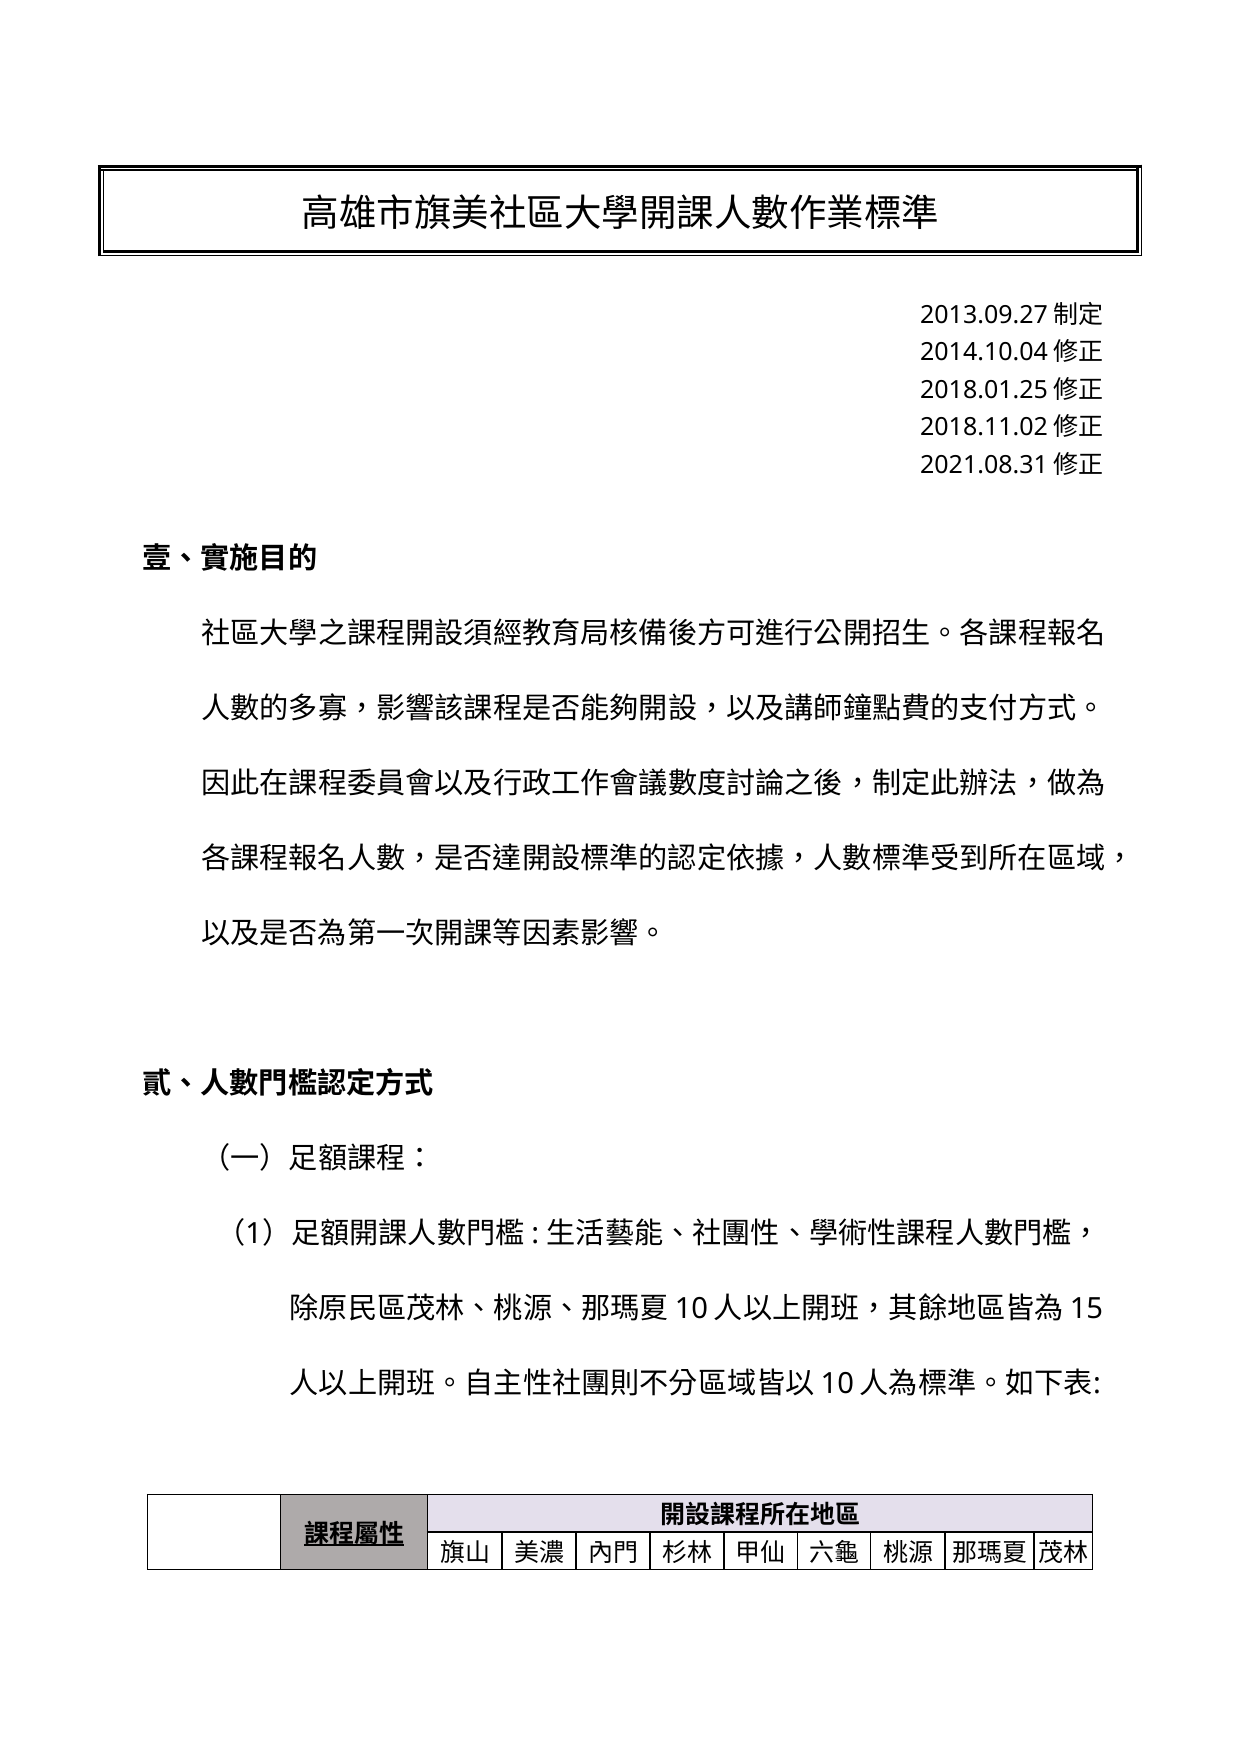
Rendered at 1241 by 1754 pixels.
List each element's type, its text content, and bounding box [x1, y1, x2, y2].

text 因此在課程委員會以及行政工作會議數度討論之後，制定此辦法，做為各課程報名人數，是否達開設標準的認定依據，人數標準受到所在區域，以及是否為第一次開課等因素影響。 [201, 744, 1128, 969]
text 壹、實施目的 [142, 519, 1128, 594]
table_cell 甲仙 [725, 1533, 797, 1569]
text 社區大學之課程開設須經教育局核備後方可進行公開招生。各課程報名人數的多寡，影響該課程是否能夠開設，以及講師鐘點費的支付方式。 [201, 594, 1128, 744]
table_cell 桃源 [871, 1533, 944, 1569]
text 2014.10.04修正 [142, 331, 1103, 369]
list （1）足額開課人數門檻 : 生活藝能、社團性、學術性課程人數門檻，除原民區茂林、桃源、那瑪夏10人以上開班，其餘地區皆為15人以上開班。自主性社團則不分區域皆以10人為標準。如下表: [216, 1194, 1128, 1419]
table_header 課程屬性 [281, 1495, 427, 1569]
table_cell 美濃 [503, 1533, 575, 1569]
text 貳、人數門檻認定方式 [142, 1044, 1128, 1119]
table_cell 杉林 [651, 1533, 723, 1569]
text 2018.01.25修正 [142, 369, 1103, 406]
table_header [148, 1495, 280, 1569]
list （一）足額課程： [201, 1119, 1128, 1194]
text 高雄市旗美社區大學開課人數作業標準 [104, 171, 1136, 250]
table_cell 內門 [577, 1533, 649, 1569]
table_cell 那瑪夏 [946, 1533, 1033, 1569]
table_header 開設課程所在地區 [428, 1495, 1092, 1531]
list 2013.09.27制定 [192, 294, 1103, 331]
table_cell 茂林 [1035, 1533, 1092, 1569]
table_cell 六龜 [798, 1533, 870, 1569]
text 2018.11.02修正 [142, 406, 1103, 444]
text 2021.08.31修正 [142, 444, 1103, 481]
table_cell 旗山 [428, 1533, 501, 1569]
